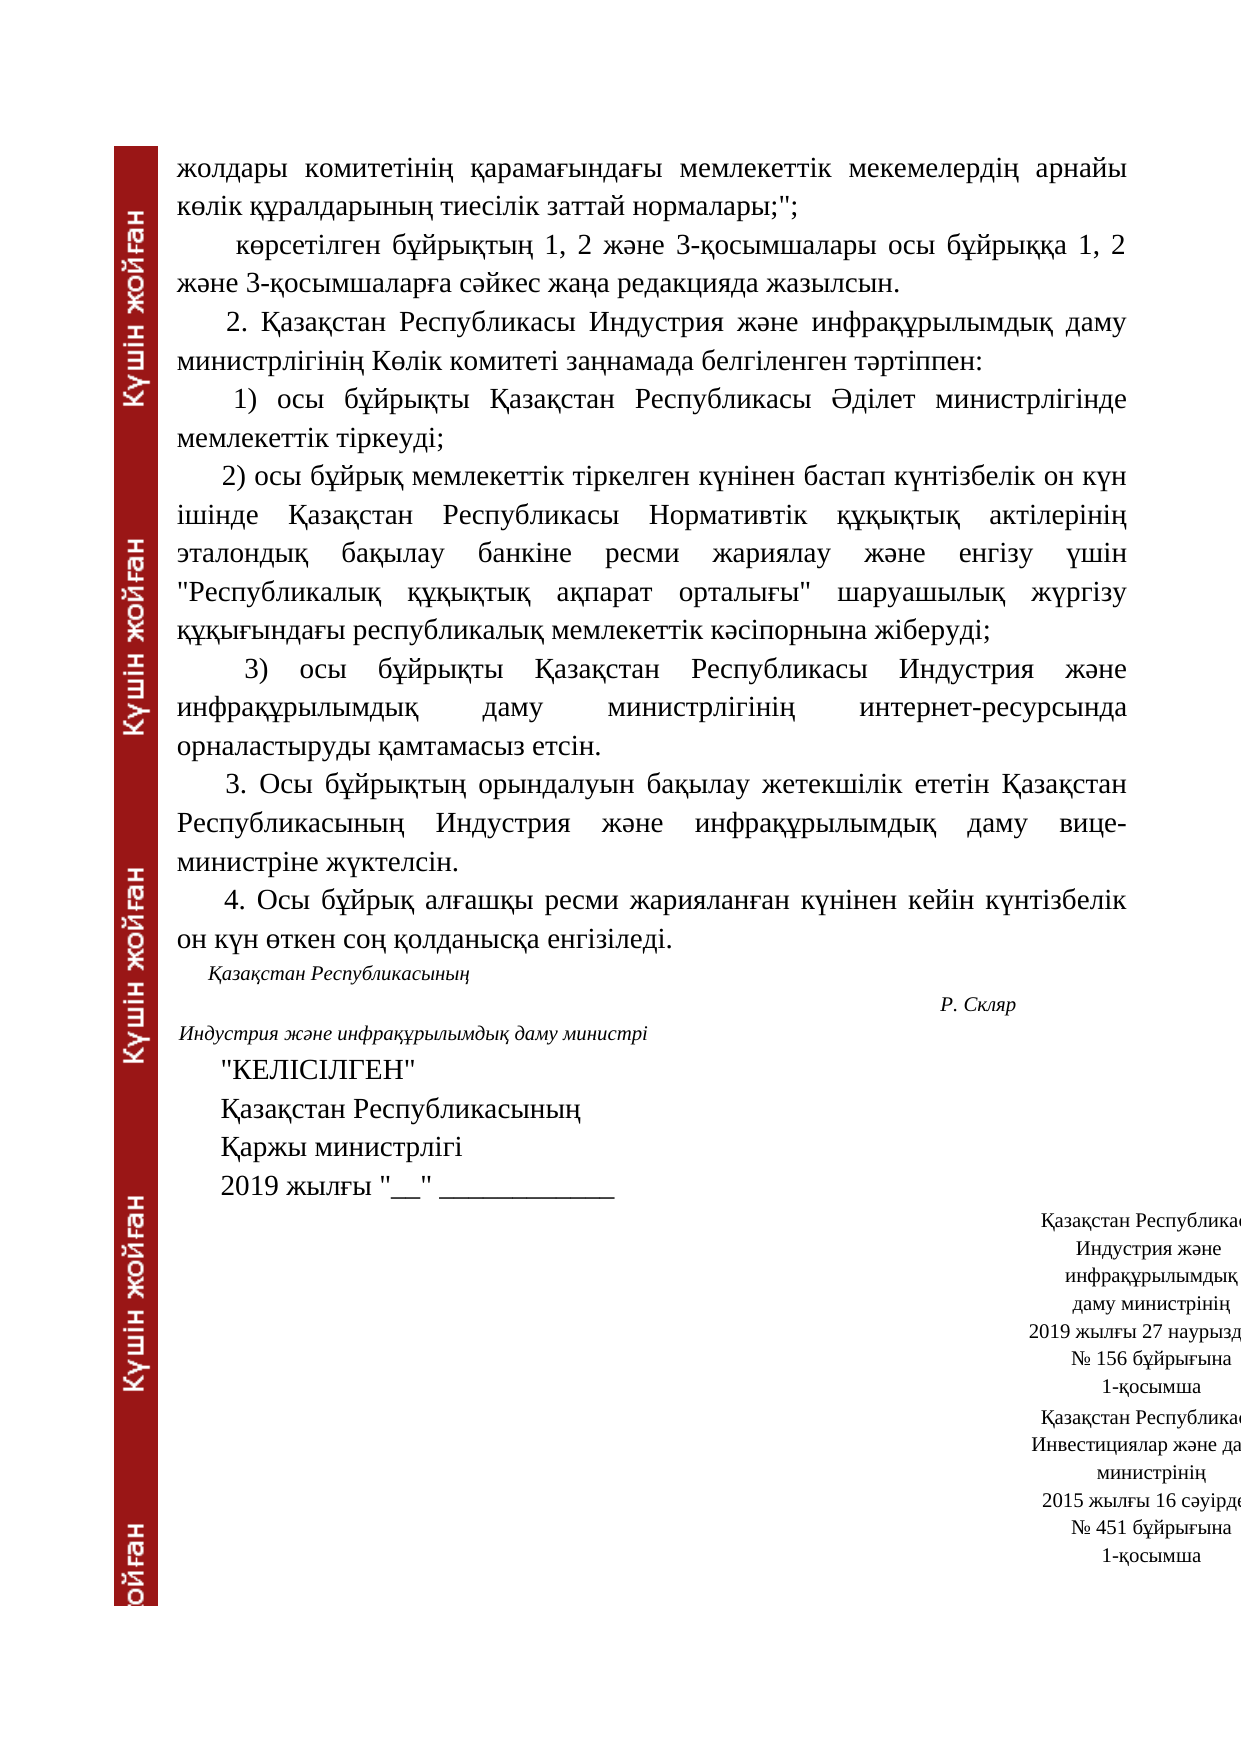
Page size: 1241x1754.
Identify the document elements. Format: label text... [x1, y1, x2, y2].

table_cell [101, 1403, 912, 1572]
picture [114, 762, 158, 767]
table_header [101, 1207, 912, 1403]
table_header Қазақстан Республикасы Индустрия және инфрақұрылымдық даму министрінің 2019 жылғы 27 наурыздағы № 156 бұйрығына 1-қосымша [912, 1207, 1240, 1403]
picture [114, 1572, 158, 1606]
text 3) осы бұйрықты Қазақстан Республикасы Индустрия және инфрақұрылымдық даму министрлігінің интернет-ресурсында орналастыруды қамтамасыз етсін. [112, 651, 1128, 762]
text көрсетілген бұйрықтың 1, 2 және 3-қосымшалары осы бұйрыққа 1, 2 және 3-қосымшаларға сәйкес жаңа редакцияда жазылсын. [112, 227, 1128, 299]
text 2. Қазақстан Республикасы Индустрия және инфрақұрылымдық даму министрлігінің Көлік комитеті заңнамада белгіленген тәртіппен: [112, 304, 1128, 376]
picture [114, 1202, 158, 1207]
text Қазақстан Республикасының [112, 1091, 1128, 1124]
picture [114, 1086, 158, 1091]
picture [114, 646, 158, 651]
text 2019 жылғы "__" ____________ [112, 1168, 1128, 1202]
table_header Қазақстан Республикасының Индустрия және инфрақұрылымдық даму министрі [101, 959, 939, 1052]
table_header Р. Скляр [939, 959, 1240, 1052]
text 1) осы бұйрықты Қазақстан Республикасы Әділет министрлігінде мемлекеттік тіркеуді; [112, 381, 1128, 453]
picture [114, 376, 158, 381]
text Қаржы министрлігі [112, 1129, 1128, 1163]
picture [114, 299, 158, 304]
picture [114, 954, 158, 959]
text 4. Осы бұйрық алғашқы ресми жарияланған күнінен кейін күнтізбелік он күн өткен соң қолданысқа енгізіледі. [112, 882, 1128, 954]
picture [114, 146, 158, 150]
picture [114, 222, 158, 227]
text 3. Осы бұйрықтың орындалуын бақылау жетекшілік ететін Қазақстан Республикасының Индустрия және инфрақұрылымдық даму вице-министріне жүктелсін. [112, 767, 1128, 877]
picture [114, 1163, 158, 1168]
picture [114, 1124, 158, 1129]
text 2) осы бұйрық мемлекеттік тіркелген күнінен бастап күнтізбелік он күн ішінде Қазақстан Республикасы Нормативтік құқықтық актілерінің эталондық бақылау банкіне ресми жариялау және енгізу үшін "Республикалық құқықтық ақпарат орталығы" шаруашылық жүргізу құқығындағы республикалық мемлекеттік кәсіпорнына жіберуді; [112, 458, 1128, 646]
picture [114, 877, 158, 882]
table_cell Қазақстан Республикасы Инвестициялар және даму министрінің 2015 жылғы 16 сәуірдегі № 451 бұйрығына 1-қосымша [912, 1403, 1240, 1572]
picture [114, 453, 158, 458]
text "КЕЛІСІЛГЕН" [112, 1052, 1128, 1086]
